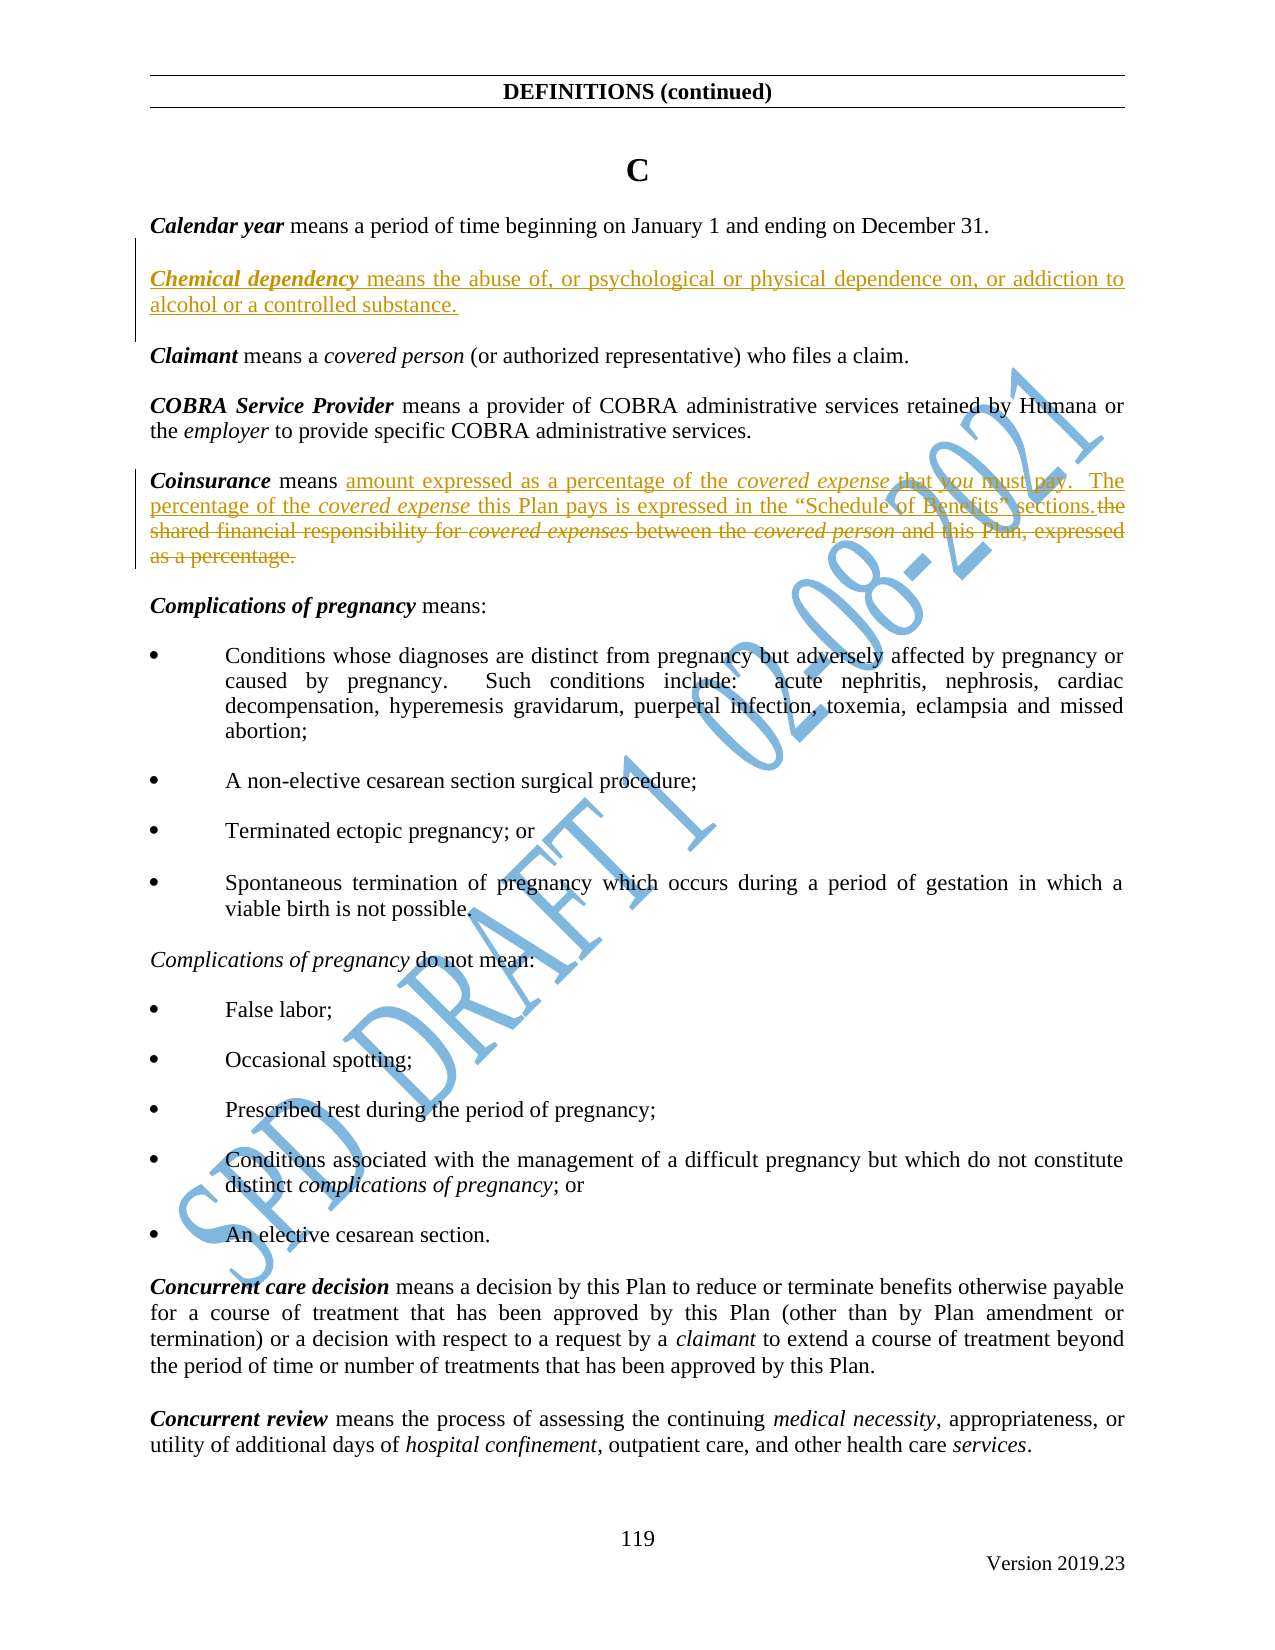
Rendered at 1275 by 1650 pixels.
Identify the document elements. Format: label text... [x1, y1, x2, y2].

text Claimant means a covered person (or authorized representative) who files a claim. [150, 342, 1125, 369]
list Conditions whose diagnoses are distinct from pregnancy but adversely affected by pregnancy or caused by pregnancy. Such conditions include: acute nephritis, nephrosis, cardiac decompensation, hyperemesis gravidarum, puerperal infection, toxemia, eclampsia and missed abortion; [150, 644, 1125, 744]
list Conditions associated with the management of a difficult pregnancy but which do not constitute distinct complications of pregnancy; or [150, 1148, 1125, 1198]
list Terminated ectopic pregnancy; or [150, 819, 1125, 844]
list Spontaneous termination of pregnancy which occurs during a period of gestation in which a viable birth is not possible. [150, 869, 1125, 921]
list An elective cesarean section. [150, 1223, 1125, 1248]
list False labor; [150, 998, 1125, 1023]
list Occasional spotting; [150, 1048, 1125, 1073]
text Calendar year means a period of time beginning on January 1 and ending on December 31. [150, 213, 1125, 238]
text Coinsurance means [150, 469, 1125, 532]
text COBRA Service Provider means a provider of COBRA administrative services retained by Humana or the employer to provide specific COBRA administrative services. [150, 394, 1125, 444]
list Prescribed rest during the period of pregnancy; [150, 1098, 1125, 1123]
list A non-elective cesarean section surgical procedure; [150, 769, 1125, 794]
text C [150, 150, 1125, 188]
text Coinsurance means [150, 533, 1125, 569]
text Concurrent care decision means a decision by this Plan to reduce or terminate benefits otherwise payable for a course of treatment that has been approved by this Plan (other than by Plan amendment or termination) or a decision with respect to a request by a claimant to extend a course of treatment beyond the period of time or number of treatments that has been approved by this Plan. [150, 1273, 1125, 1378]
text Concurrent review means the process of assessing the continuing medical necessity, appropriateness, or utility of additional days of hospital confinement, outpatient care, and other health care services. [150, 1404, 1125, 1457]
text Complications of pregnancy means: [150, 594, 1125, 619]
text Complications of pregnancy do not mean: [150, 948, 1125, 973]
